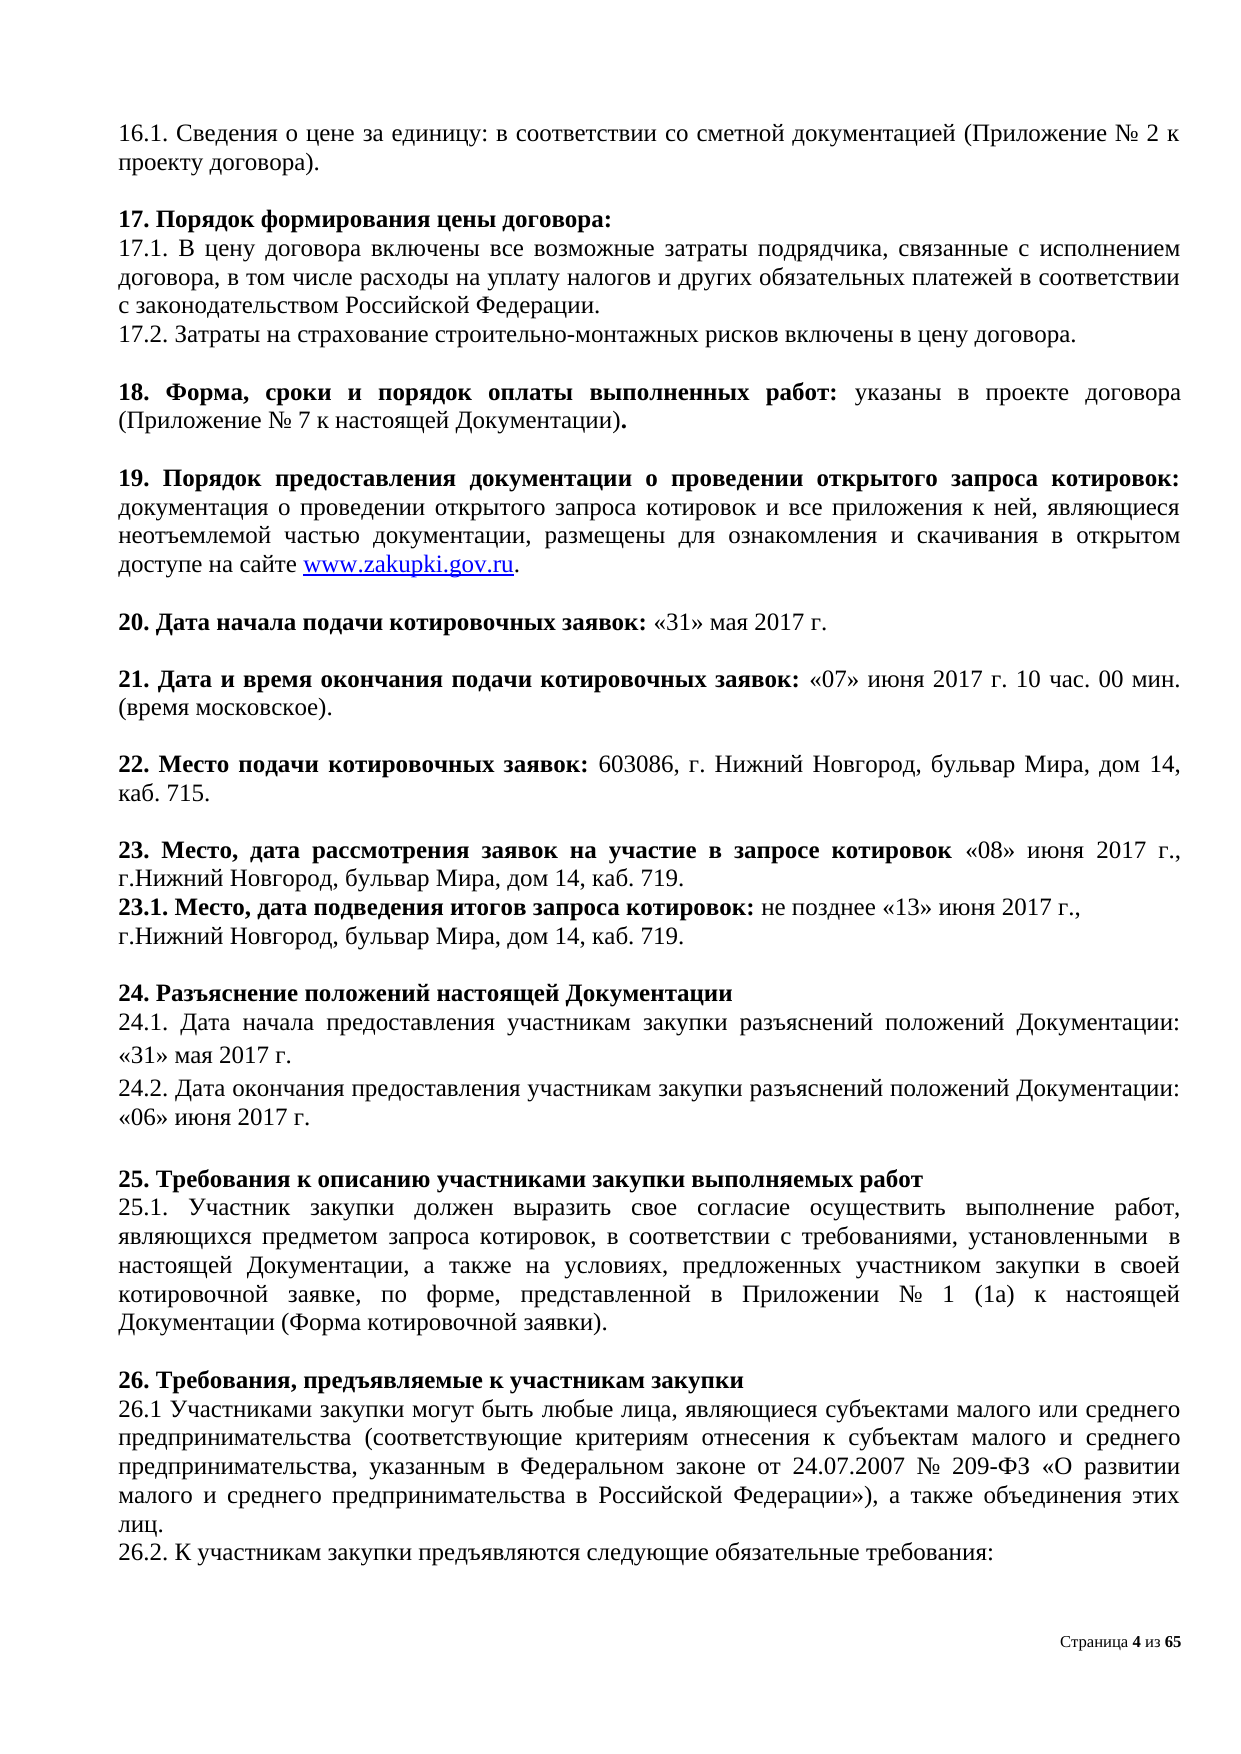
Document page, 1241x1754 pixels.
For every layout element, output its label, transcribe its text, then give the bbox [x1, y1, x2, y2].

text 20. Дата начала подачи котировочных заявок: «31» мая 2017 г. [118, 607, 1181, 636]
text г.Нижний Новгород, бульвар Мира, дом 14, каб. 719. [118, 921, 1181, 950]
text 17.2. Затраты на страхование строительно-монтажных рисков включены в цену договора. [118, 319, 1181, 348]
list 25.1. Участник закупки должен выразить свое согласие осуществить выполнение работ, являющихся предметом запроса котировок, в соответствии с требованиями, установленными в настоящей Документации, а также на условиях, предложенных участником закупки в своей котировочной заявке, по форме, представленной в Приложении № 1 (1а) к настоящей Документации (Форма котировочной заявки). [118, 1192, 1181, 1336]
list 25. Требования к описанию участниками закупки выполняемых работ [118, 1164, 1181, 1192]
list 24.1. Дата начала предоставления участникам закупки разъяснений положений Документации: «31» мая 2017 г. [118, 1007, 1181, 1069]
list 21. Дата и время окончания подачи котировочных заявок: «07» июня 2017 г. 10 час. 00 мин. (время московское). [118, 664, 1181, 721]
text 19. Порядок предоставления документации о проведении открытого запроса котировок: документация о проведении открытого запроса котировок и все приложения к ней, являющиеся неотъемлемой частью документации, размещены для ознакомления и скачивания в открытом доступе на сайте www.zakupki.gov.ru. [118, 463, 1181, 578]
text 23. Место, дата рассмотрения заявок на участие в запросе котировок «08» июня 2017 г., г.Нижний Новгород, бульвар Мира, дом 14, каб. 719. [118, 835, 1181, 892]
text 17. Порядок формирования цены договора: [118, 204, 1181, 233]
text 17.1. В цену договора включены все возможные затраты подрядчика, связанные с исполнением договора, в том числе расходы на уплату налогов и других обязательных платежей в соответствии с законодательством Российской Федерации. [118, 233, 1181, 319]
text 26.1 Участниками закупки могут быть любые лица, являющиеся субъектами малого или среднего предпринимательства (соответствующие критериям отнесения к субъектам малого и среднего предпринимательства, указанным в Федеральном законе от 24.07.2007 № 209-ФЗ «О развитии малого и среднего предпринимательства в Российской Федерации»), а также объединения этих лиц. [118, 1394, 1181, 1537]
text 23.1. Место, дата подведения итогов запроса котировок: не позднее «13» июня 2017 г., [118, 892, 1181, 921]
text 16.1. Сведения о цене за единицу: в соответствии со сметной документацией (Приложение № 2 к проекту договора). [118, 118, 1181, 176]
text 26.2. К участникам закупки предъявляются следующие обязательные требования: [118, 1537, 1181, 1566]
text 18. Форма, сроки и порядок оплаты выполненных работ: указаны в проекте договора (Приложение № 7 к настоящей Документации). [118, 377, 1181, 434]
list 24.2. Дата окончания предоставления участникам закупки разъяснений положений Документации: «06» июня 2017 г. [118, 1073, 1181, 1131]
text 22. Место подачи котировочных заявок: 603086, г. Нижний Новгород, бульвар Мира, дом 14, каб. 715. [118, 749, 1181, 807]
text 24. Разъяснение положений настоящей Документации [118, 978, 1181, 1007]
text 26. Требования, предъявляемые к участникам закупки [118, 1365, 1181, 1394]
